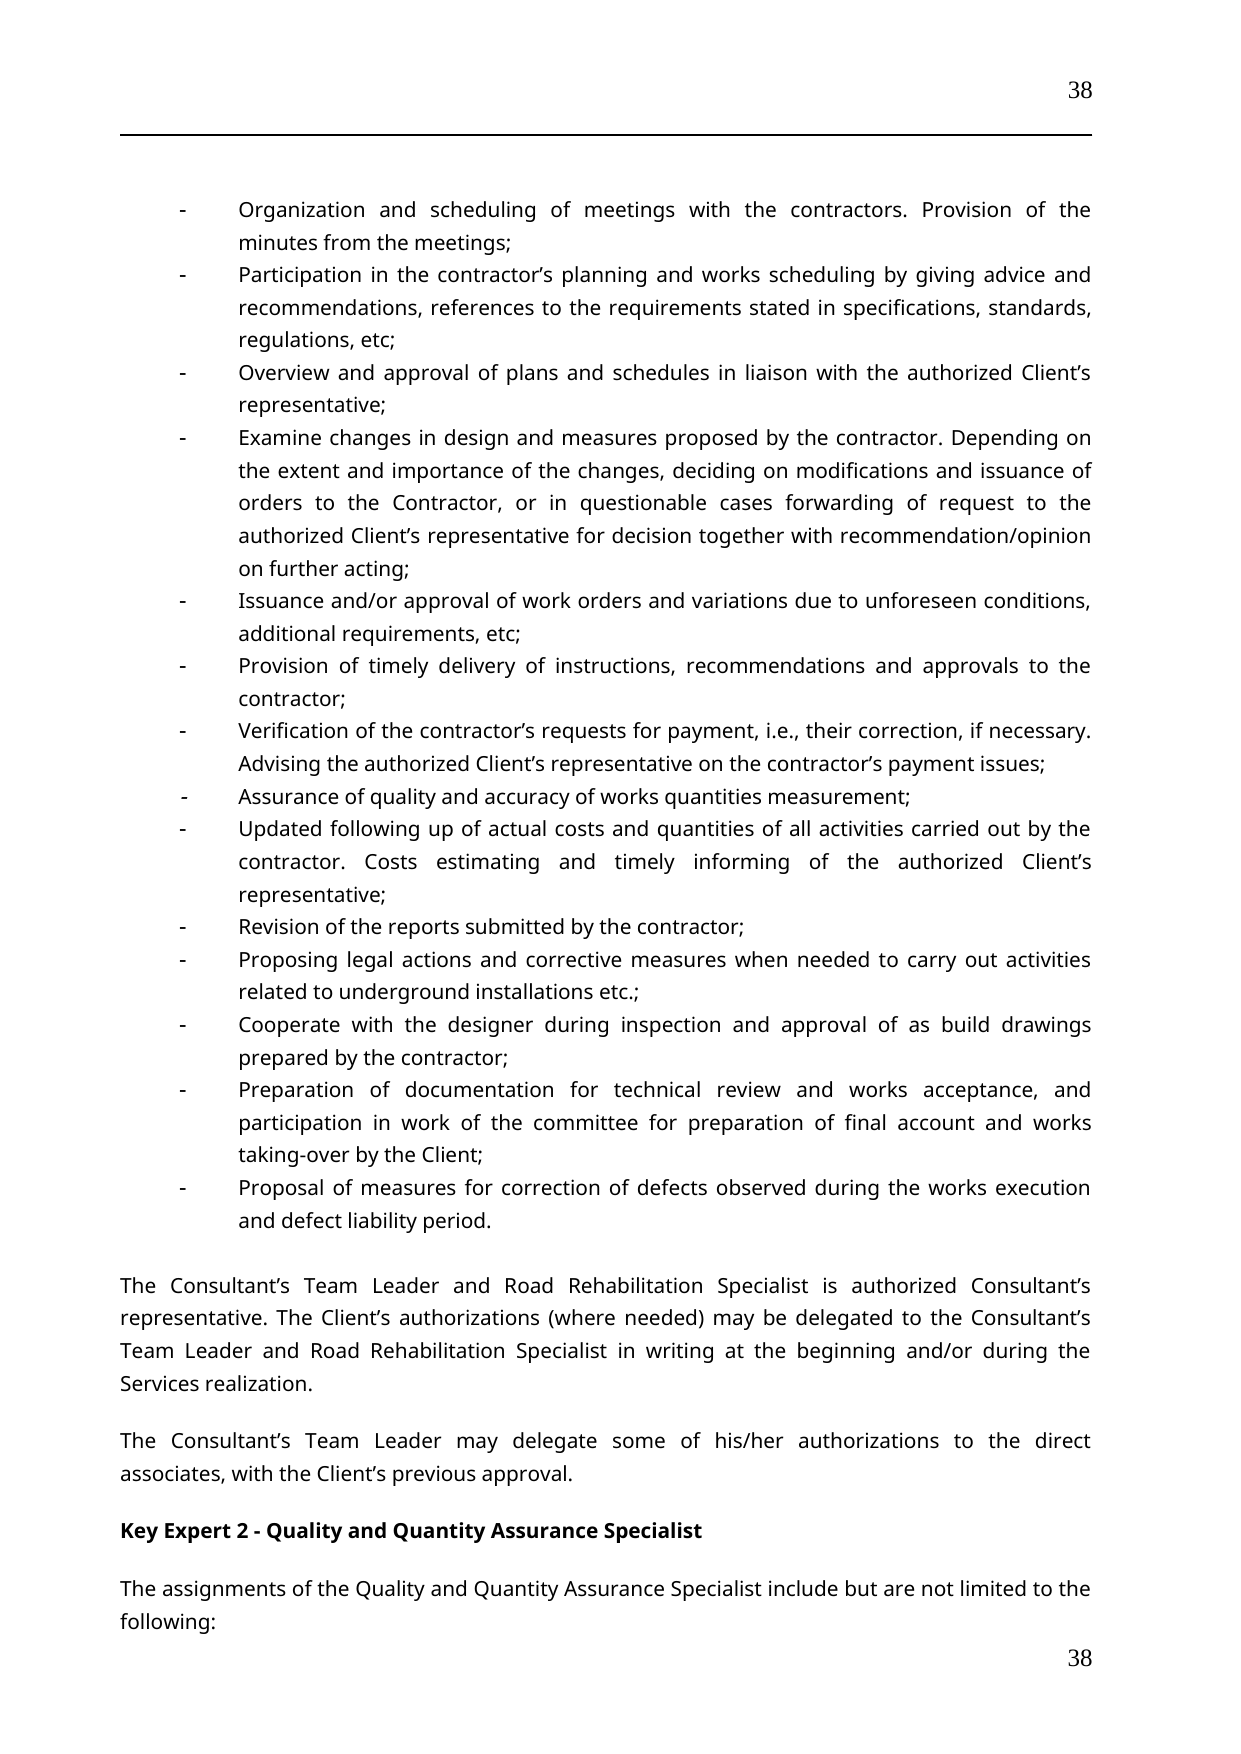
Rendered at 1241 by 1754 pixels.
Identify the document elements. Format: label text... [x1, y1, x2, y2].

text The Consultant’s Team Leader may delegate some of his/her authorizations to the direct associates, with the Client’s previous approval. [120, 1426, 1092, 1487]
list Preparation of documentation for technical review and works acceptance, and participation in work of the committee for preparation of final account and works taking-over by the Client; [179, 1075, 1092, 1169]
list Issuance and/or approval of work orders and variations due to unforeseen conditions, additional requirements, etc; [179, 586, 1092, 647]
list Assurance of quality and accuracy of works quantities measurement; [179, 782, 1092, 810]
list Overview and approval of plans and schedules in liaison with the authorized Client’s representative; [179, 358, 1092, 419]
text The Consultant’s Team Leader and Road Rehabilitation Specialist is authorized Consultant’s representative. The Client’s authorizations (where needed) may be delegated to the Consultant’s Team Leader and Road Rehabilitation Specialist in writing at the beginning and/or during the Services realization. [120, 1271, 1092, 1397]
list Verification of the contractor’s requests for payment, i.e., their correction, if necessary. Advising the authorized Client’s representative on the contractor’s payment issues; [179, 717, 1092, 778]
list Updated following up of actual costs and quantities of all activities carried out by the contractor. Costs estimating and timely informing of the authorized Client’s representative; [179, 814, 1092, 908]
text Key Expert 2 - Quality and Quantity Assurance Specialist [120, 1517, 1092, 1545]
list Examine changes in design and measures proposed by the contractor. Depending on the extent and importance of the changes, deciding on modifications and issuance of orders to the Contractor, or in questionable cases forwarding of request to the authorized Client’s representative for decision together with recommendation/opinion on further acting; [179, 423, 1092, 582]
list Revision of the reports submitted by the contractor; [179, 912, 1092, 941]
list Participation in the contractor’s planning and works scheduling by giving advice and recommendations, references to the requirements stated in specifications, standards, regulations, etc; [179, 260, 1092, 354]
text The assignments of the Quality and Quantity Assurance Specialist include but are not limited to the following: [120, 1574, 1092, 1635]
list Organization and scheduling of meetings with the contractors. Provision of the minutes from the meetings; [179, 195, 1092, 256]
list Proposal of measures for correction of defects observed during the works execution and defect liability period. [179, 1173, 1092, 1234]
list Cooperate with the designer during inspection and approval of as build drawings prepared by the contractor; [179, 1010, 1092, 1071]
list Proposing legal actions and corrective measures when needed to carry out activities related to underground installations etc.; [179, 945, 1092, 1006]
list Provision of timely delivery of instructions, recommendations and approvals to the contractor; [179, 651, 1092, 712]
